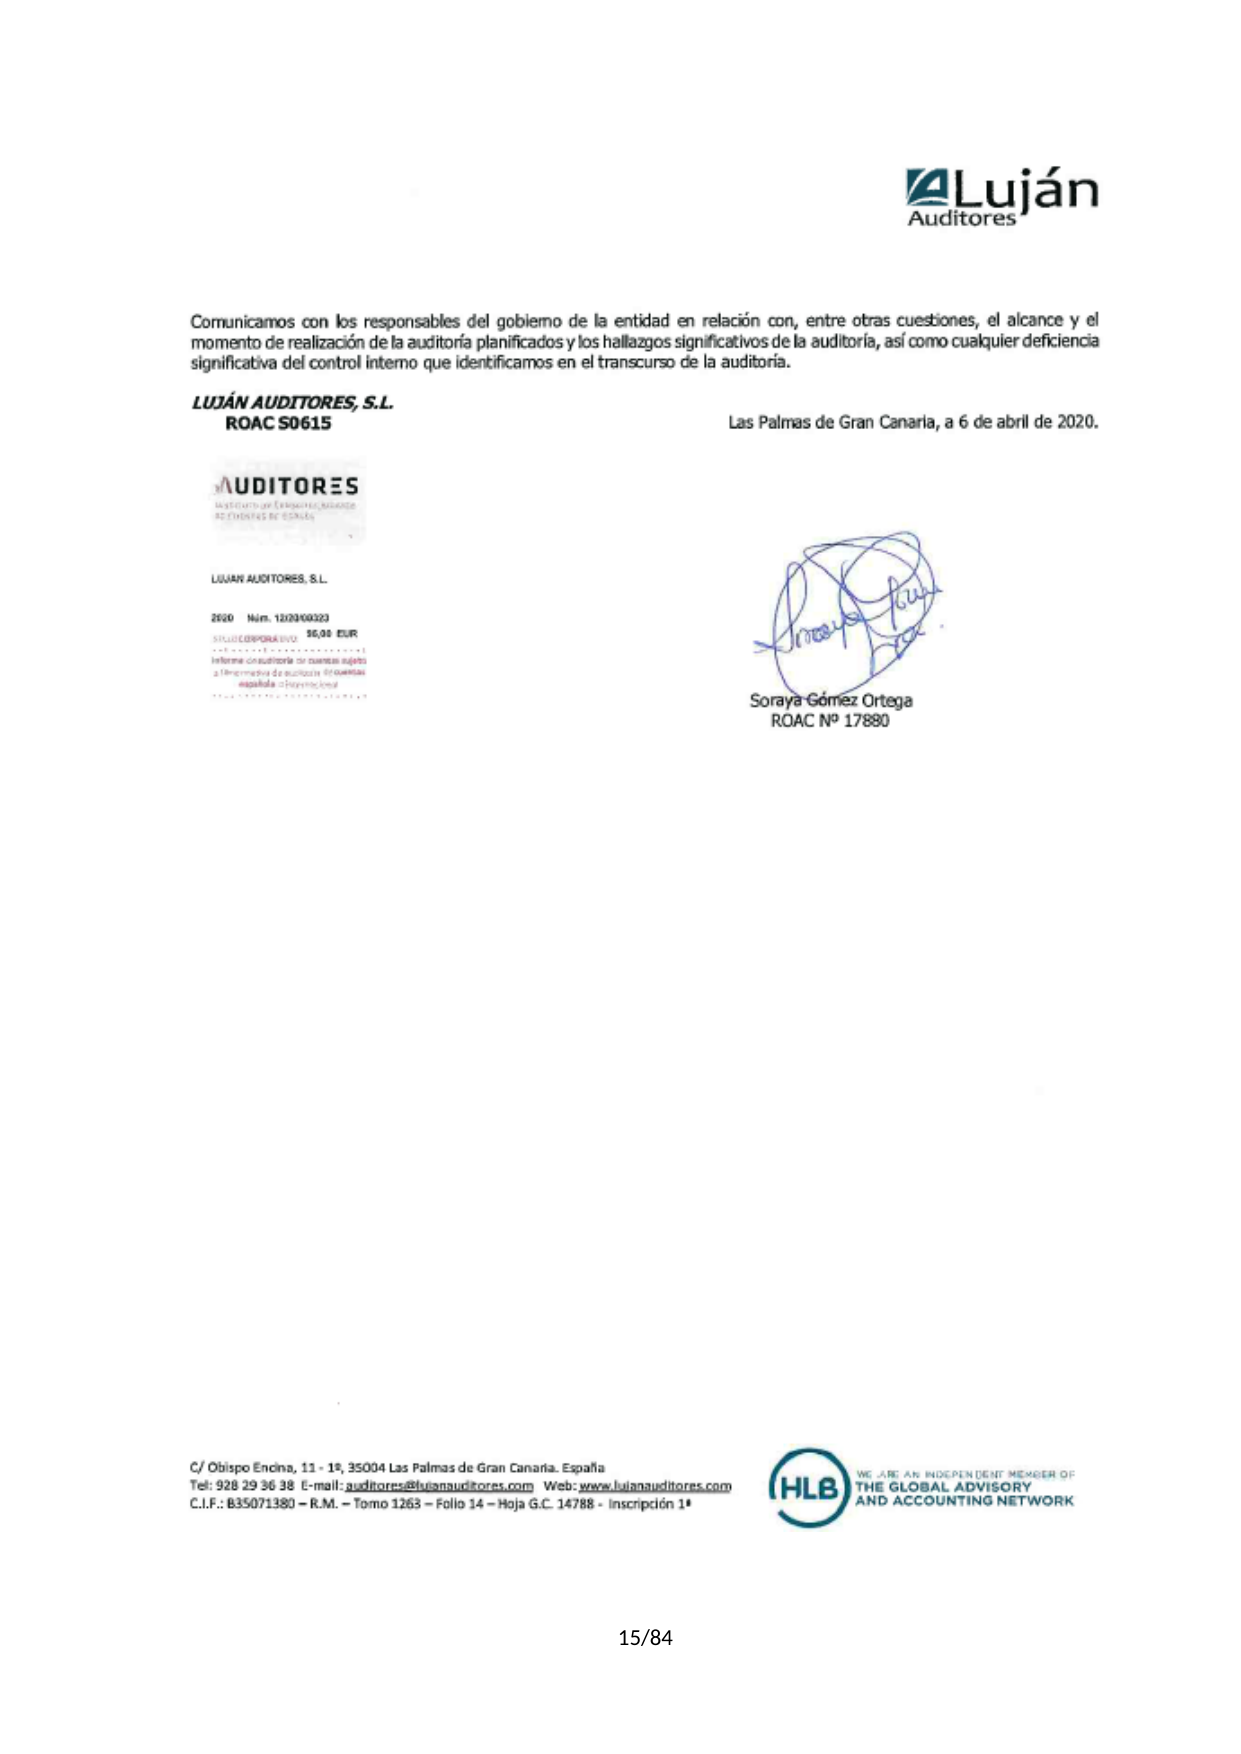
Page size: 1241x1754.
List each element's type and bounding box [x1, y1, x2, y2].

picture [162, 147, 1111, 1532]
